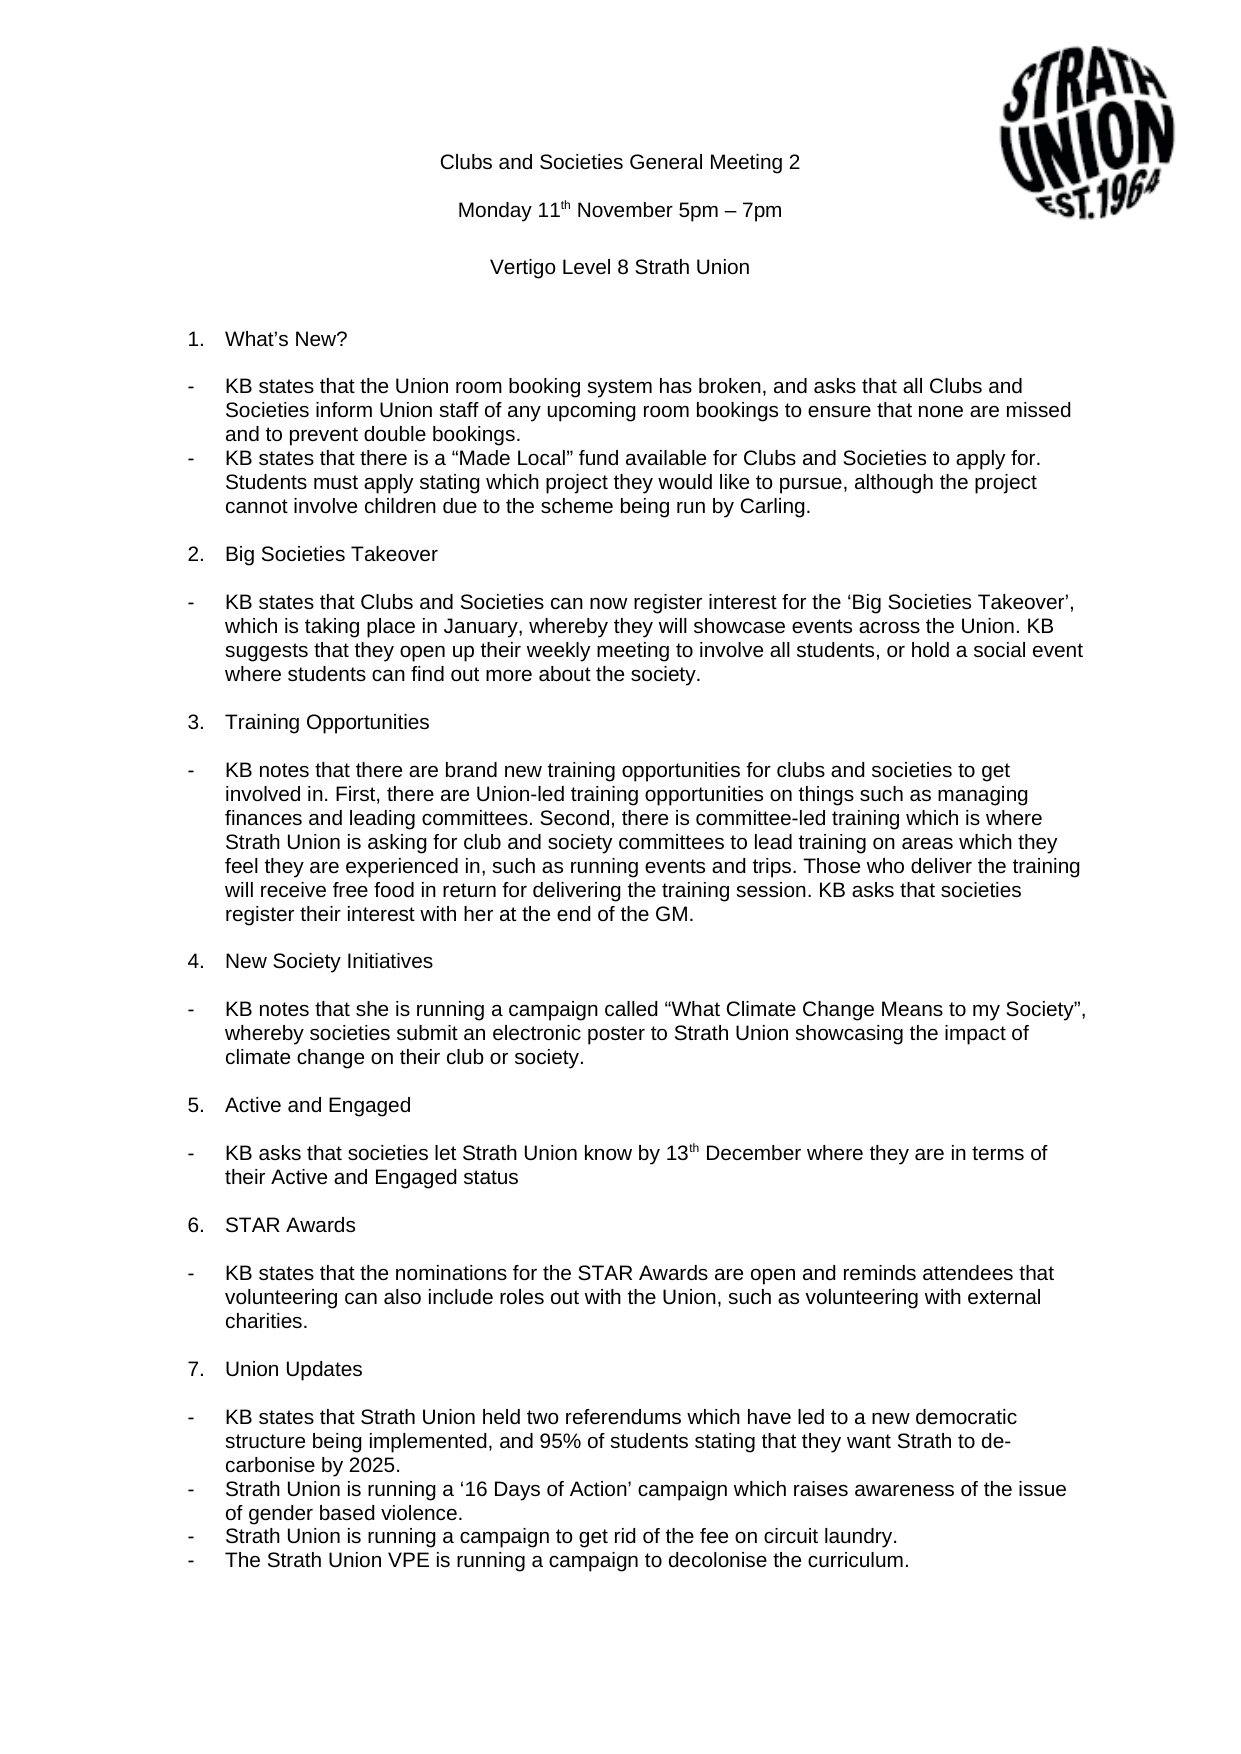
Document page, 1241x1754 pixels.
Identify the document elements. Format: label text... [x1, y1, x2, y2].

list KB notes that she is running a campaign called “What Climate Change Means to my Society”, whereby societies submit an electronic poster to Strath Union showcasing the impact of climate change on their club or society. [187, 997, 1090, 1069]
list Big Societies Takeover [187, 542, 1090, 566]
list KB states that Clubs and Societies can now register interest for the ‘Big Societies Takeover’, which is taking place in January, whereby they will showcase events across the Union. KB suggests that they open up their weekly meeting to involve all students, or hold a social event where students can find out more about the society. [187, 590, 1090, 686]
list The Strath Union VPE is running a campaign to decolonise the curriculum. [187, 1548, 1090, 1572]
list KB states that the Union room booking system has broken, and asks that all Clubs and Societies inform Union staff of any upcoming room bookings to ensure that none are missed and to prevent double bookings. [187, 374, 1090, 446]
list STAR Awards [187, 1213, 1090, 1237]
list What’s New? [187, 326, 1090, 350]
list KB notes that there are brand new training opportunities for clubs and societies to get involved in. First, there are Union-led training opportunities on things such as managing finances and leading committees. Second, there is committee-led training which is where Strath Union is asking for club and society committees to lead training on areas which they feel they are experienced in, such as running events and trips. Those who deliver the training will receive free food in return for delivering the training session. KB asks that societies register their interest with her at the end of the GM. [187, 758, 1090, 925]
list KB states that Strath Union held two referendums which have led to a new democratic structure being implemented, and 95% of students stating that they want Strath to de-carbonise by 2025. [187, 1404, 1090, 1476]
list KB asks that societies let Strath Union know by 13th December where they are in terms of their Active and Engaged status [187, 1141, 1090, 1189]
list Training Opportunities [187, 710, 1090, 734]
text Monday 11th November 5pm – 7pm [150, 198, 967, 222]
list Strath Union is running a campaign to get rid of the fee on circuit laundry. [187, 1524, 1090, 1548]
list KB states that there is a “Made Local” fund available for Clubs and Societies to apply for. Students must apply stating which project they would like to pursue, although the project cannot involve children due to the scheme being run by Carling. [187, 446, 1090, 518]
list Union Updates [187, 1357, 1090, 1381]
list Strath Union is running a ‘16 Days of Action’ campaign which raises awareness of the issue of gender based violence. [187, 1476, 1090, 1524]
text Clubs and Societies General Meeting 2 [150, 150, 967, 174]
picture [967, 31, 1210, 234]
list KB states that the nominations for the STAR Awards are open and reminds attendees that volunteering can also include roles out with the Union, such as volunteering with external charities. [187, 1261, 1090, 1333]
list New Society Initiatives [187, 949, 1090, 973]
text Vertigo Level 8 Strath Union [150, 254, 1090, 278]
list Active and Engaged [187, 1093, 1090, 1117]
